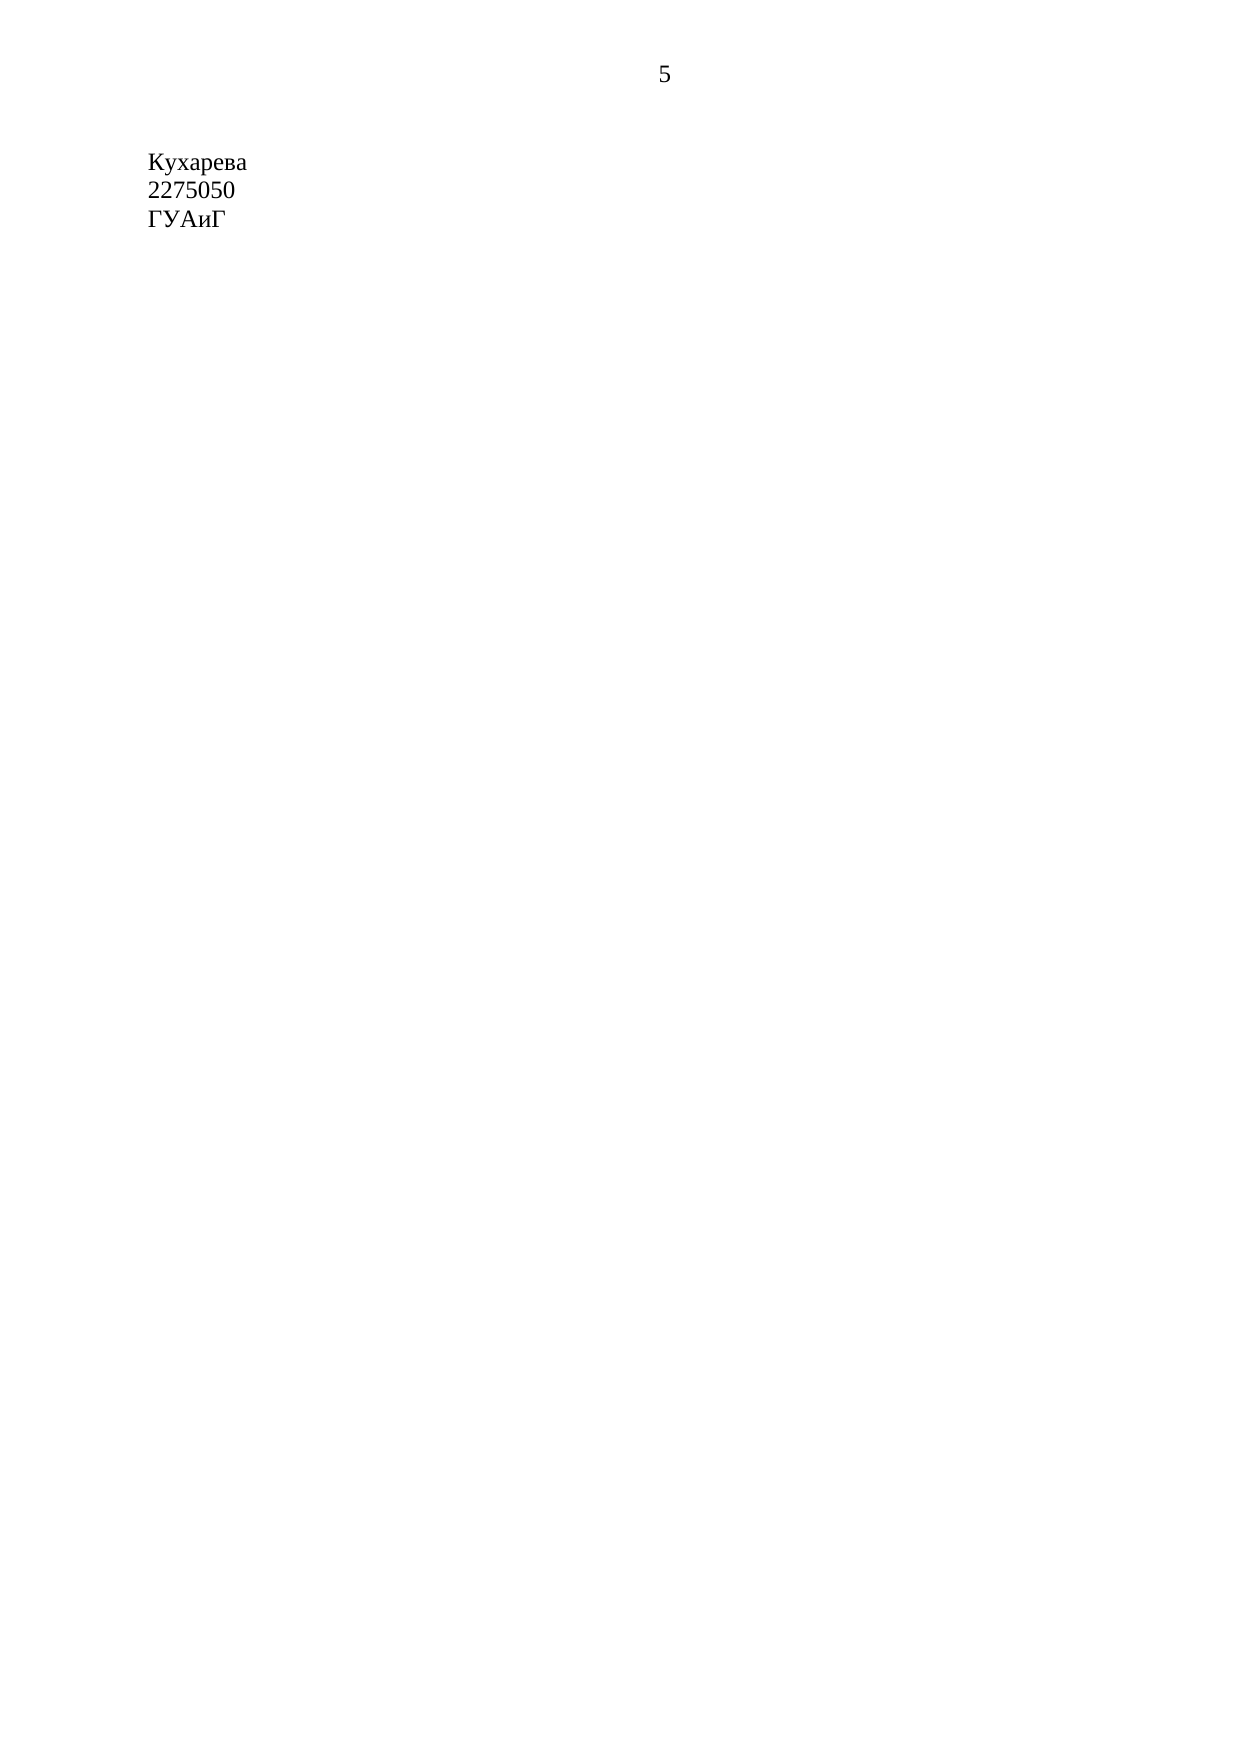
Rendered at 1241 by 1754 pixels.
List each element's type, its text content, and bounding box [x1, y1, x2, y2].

text ГУАиГ [148, 204, 1181, 233]
text Кухарева [148, 147, 1181, 176]
text 2275050 [148, 176, 1181, 204]
